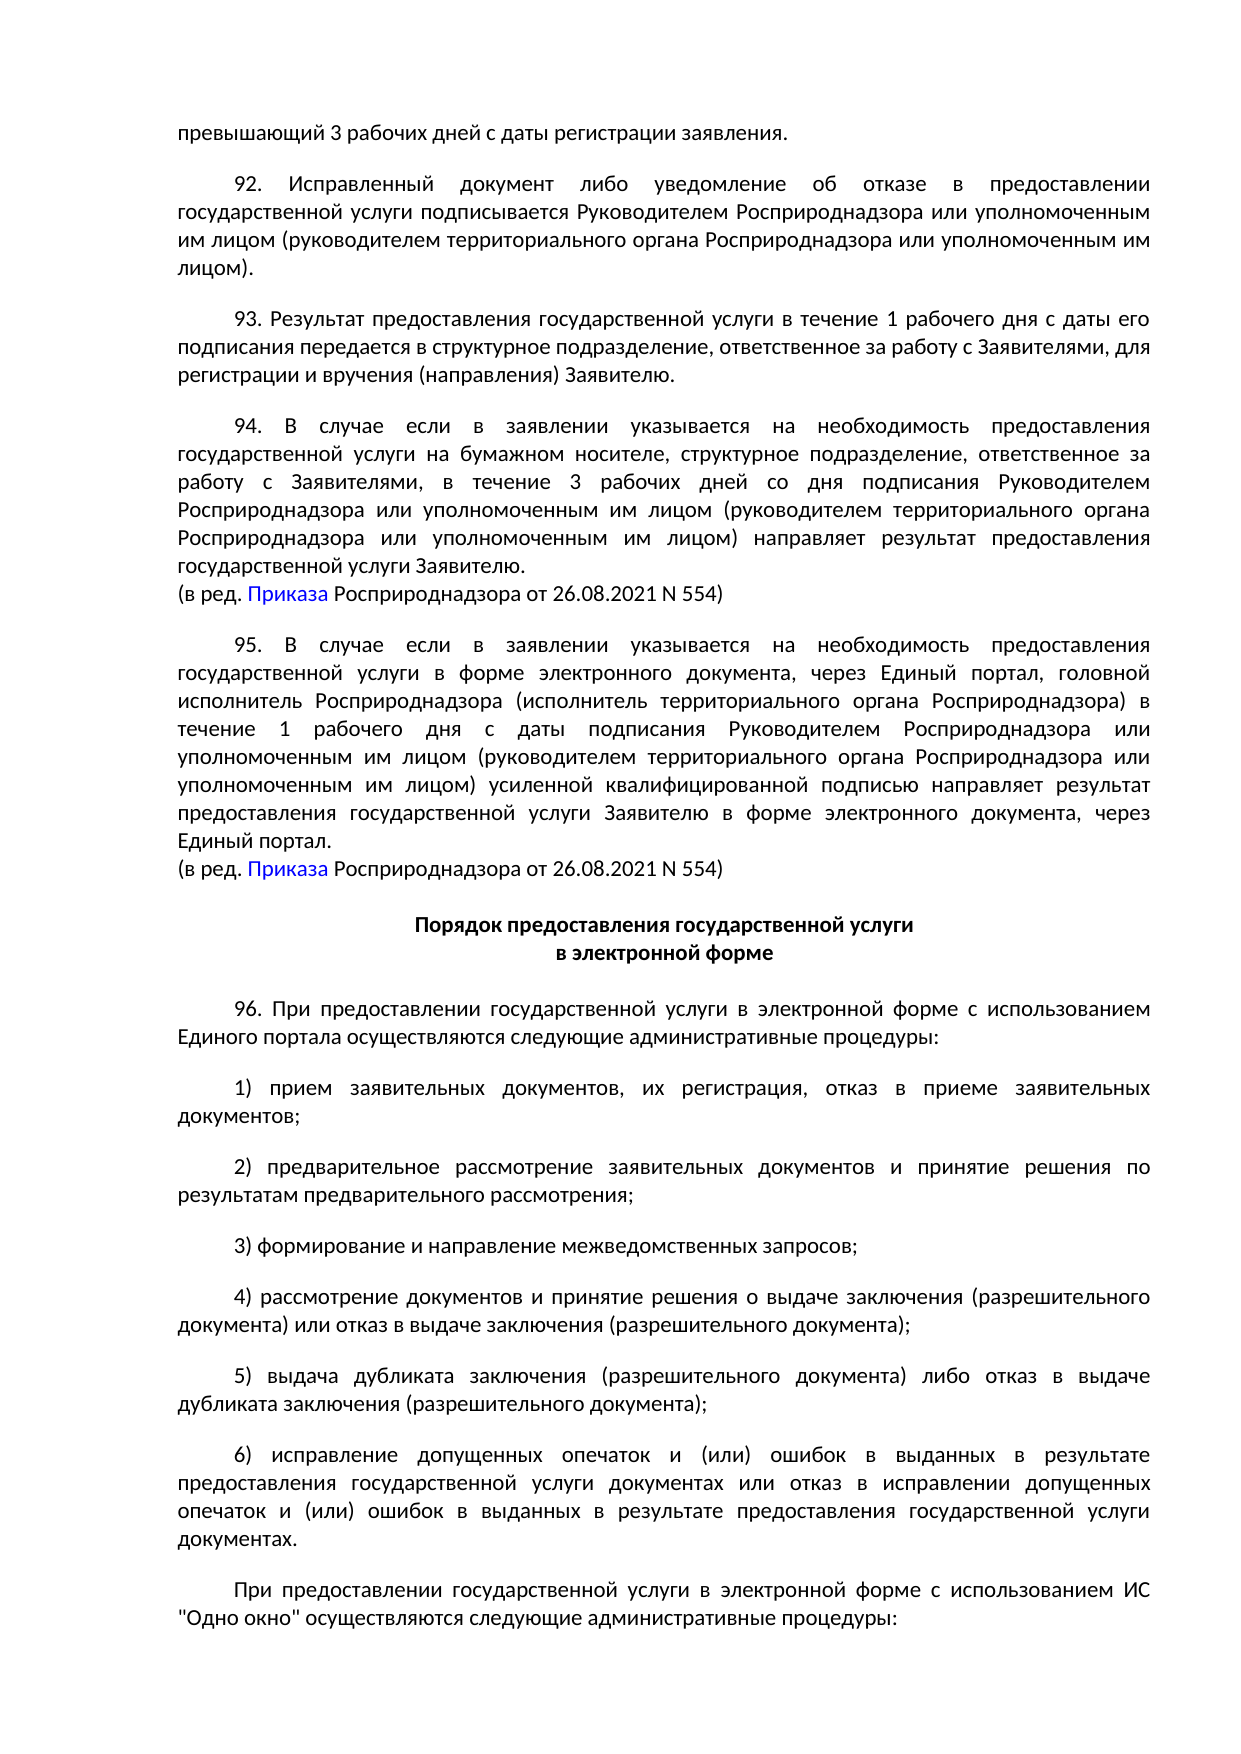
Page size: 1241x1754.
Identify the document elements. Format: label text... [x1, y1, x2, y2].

text (в ред. Приказа Росприроднадзора от 26.08.2021 N 554) [177, 854, 1152, 882]
text 2) предварительное рассмотрение заявительных документов и принятие решения по результатам предварительного рассмотрения; [177, 1152, 1152, 1208]
title в электронной форме [177, 938, 1152, 966]
text 94. В случае если в заявлении указывается на необходимость предоставления государственной услуги на бумажном носителе, структурное подразделение, ответственное за работу с Заявителями, в течение 3 рабочих дней со дня подписания Руководителем Росприроднадзора или уполномоченным им лицом (руководителем территориального органа Росприроднадзора или уполномоченным им лицом) направляет результат предоставления государственной услуги Заявителю. [177, 411, 1152, 579]
text 95. В случае если в заявлении указывается на необходимость предоставления государственной услуги в форме электронного документа, через Единый портал, головной исполнитель Росприроднадзора (исполнитель территориального органа Росприроднадзора) в течение 1 рабочего дня с даты подписания Руководителем Росприроднадзора или уполномоченным им лицом (руководителем территориального органа Росприроднадзора или уполномоченным им лицом) усиленной квалифицированной подписью направляет результат предоставления государственной услуги Заявителю в форме электронного документа, через Единый портал. [177, 630, 1152, 854]
text 96. При предоставлении государственной услуги в электронной форме с использованием Единого портала осуществляются следующие административные процедуры: [177, 994, 1152, 1050]
text 3) формирование и направление межведомственных запросов; [177, 1231, 1152, 1259]
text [177, 118, 1152, 146]
text 93. Результат предоставления государственной услуги в течение 1 рабочего дня с даты его подписания передается в структурное подразделение, ответственное за работу с Заявителями, для регистрации и вручения (направления) Заявителю. [177, 304, 1152, 388]
text 6) исправление допущенных опечаток и (или) ошибок в выданных в результате предоставления государственной услуги документах или отказ в исправлении допущенных опечаток и (или) ошибок в выданных в результате предоставления государственной услуги документах. [177, 1440, 1152, 1552]
text При предоставлении государственной услуги в электронной форме с использованием ИС "Одно окно" осуществляются следующие административные процедуры: [177, 1575, 1152, 1631]
text 1) прием заявительных документов, их регистрация, отказ в приеме заявительных документов; [177, 1073, 1152, 1129]
text (в ред. Приказа Росприроднадзора от 26.08.2021 N 554) [177, 579, 1152, 607]
text 92. Исправленный документ либо уведомление об отказе в предоставлении государственной услуги подписывается Руководителем Росприроднадзора или уполномоченным им лицом (руководителем территориального органа Росприроднадзора или уполномоченным им лицом). [177, 169, 1152, 281]
text 4) рассмотрение документов и принятие решения о выдаче заключения (разрешительного документа) или отказ в выдаче заключения (разрешительного документа); [177, 1282, 1152, 1338]
title Порядок предоставления государственной услуги [177, 910, 1152, 938]
text 5) выдача дубликата заключения (разрешительного документа) либо отказ в выдаче дубликата заключения (разрешительного документа); [177, 1361, 1152, 1417]
